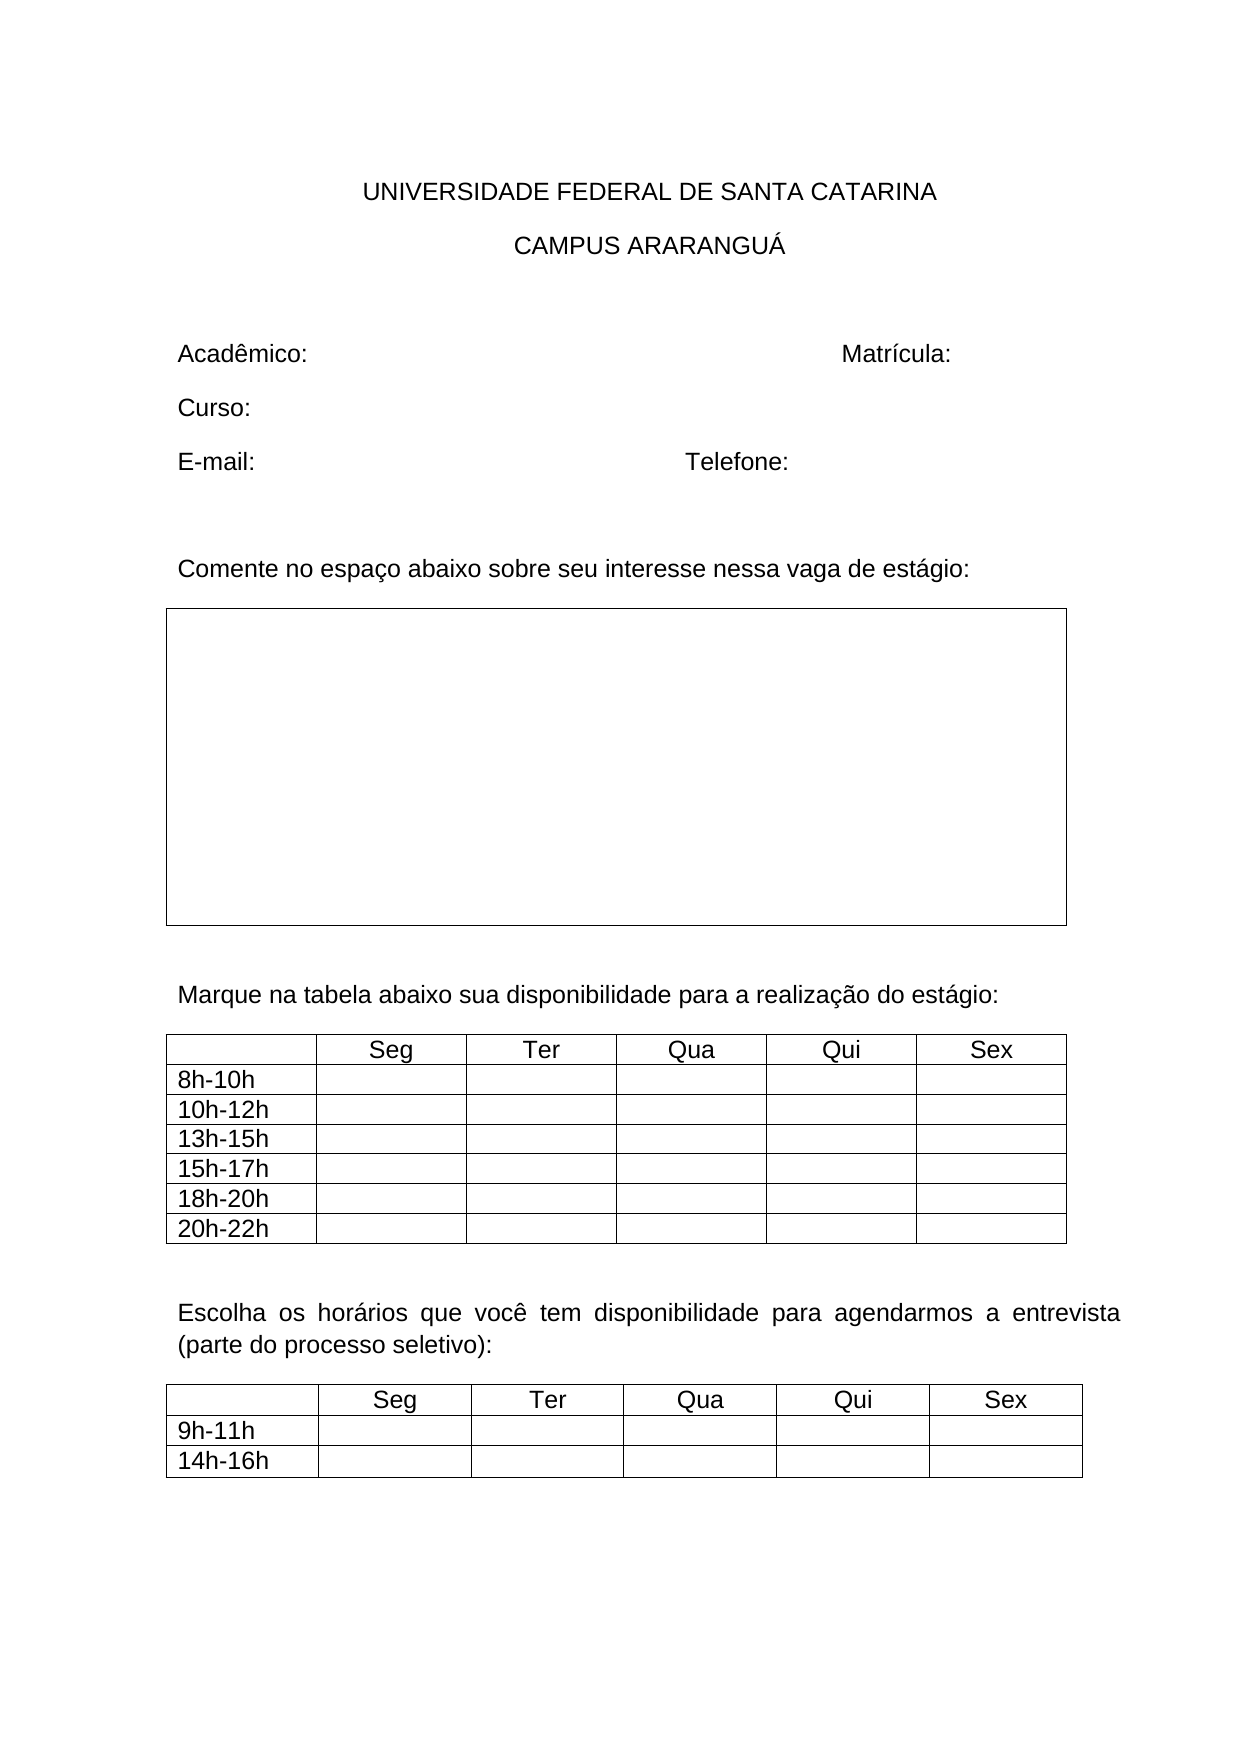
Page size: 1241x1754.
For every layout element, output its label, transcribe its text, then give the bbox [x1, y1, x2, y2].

table_cell [617, 1154, 766, 1183]
text E-mail: Telefone: [177, 446, 1122, 475]
text Comente no espaço abaixo sobre seu interesse nessa vaga de estágio: [177, 554, 1122, 583]
text Curso: [177, 393, 1122, 421]
table_cell [617, 1184, 766, 1213]
table_header Ter [467, 1035, 616, 1064]
text UNIVERSIDADE FEDERAL DE SANTA CATARINA [177, 177, 1122, 206]
table_cell 18h-20h [167, 1184, 316, 1213]
table_header Ter [472, 1385, 623, 1415]
text Escolha os horários que você tem disponibilidade para agendarmos a entrevista (parte do processo seletivo): [177, 1297, 1122, 1359]
table_cell [624, 1416, 776, 1445]
table_cell [317, 1125, 466, 1153]
table_cell [767, 1184, 916, 1213]
table_cell 14h-16h [167, 1446, 318, 1477]
table_header Qua [624, 1385, 776, 1415]
text Acadêmico: Matrícula: [177, 339, 1122, 367]
table_cell [317, 1184, 466, 1213]
table_cell [917, 1095, 1066, 1123]
table_cell [467, 1095, 616, 1123]
table_cell [617, 1095, 766, 1123]
table_cell [467, 1154, 616, 1183]
table_cell 9h-11h [167, 1416, 318, 1445]
table_cell [317, 1095, 466, 1123]
table_cell [930, 1446, 1082, 1477]
table_cell [467, 1184, 616, 1213]
table_cell [472, 1416, 623, 1445]
table_cell 15h-17h [167, 1154, 316, 1183]
table_cell [767, 1125, 916, 1153]
table_cell [767, 1065, 916, 1094]
table_cell [777, 1446, 929, 1477]
text Marque na tabela abaixo sua disponibilidade para a realização do estágio: [177, 980, 1122, 1009]
table_cell [467, 1125, 616, 1153]
table_cell [467, 1214, 616, 1243]
table_header Qua [617, 1035, 766, 1064]
text CAMPUS ARARANGUÁ [177, 231, 1122, 260]
table_cell [777, 1416, 929, 1445]
table_cell [617, 1065, 766, 1094]
table_cell [917, 1125, 1066, 1153]
table_cell 10h-12h [167, 1095, 316, 1123]
table_cell [917, 1154, 1066, 1183]
table_cell [472, 1446, 623, 1477]
table_header Seg [317, 1035, 466, 1064]
table_cell [319, 1446, 471, 1477]
table_cell [617, 1125, 766, 1153]
table_cell [467, 1065, 616, 1094]
table_cell [917, 1184, 1066, 1213]
table_header [167, 609, 1066, 925]
table_cell 13h-15h [167, 1125, 316, 1153]
table_header Qui [777, 1385, 929, 1415]
table_cell [767, 1154, 916, 1183]
table_cell [917, 1214, 1066, 1243]
table_cell [317, 1065, 466, 1094]
table_cell 20h-22h [167, 1214, 316, 1243]
table_cell [617, 1214, 766, 1243]
table_cell [624, 1446, 776, 1477]
table_cell 8h-10h [167, 1065, 316, 1094]
table_cell [317, 1154, 466, 1183]
table_cell [930, 1416, 1082, 1445]
table_cell [317, 1214, 466, 1243]
table_header [167, 1035, 316, 1064]
table_cell [767, 1214, 916, 1243]
table_header Seg [319, 1385, 471, 1415]
table_cell [917, 1065, 1066, 1094]
table_header Sex [930, 1385, 1082, 1415]
table_header Qui [767, 1035, 916, 1064]
table_header Sex [917, 1035, 1066, 1064]
table_cell [319, 1416, 471, 1445]
table_cell [767, 1095, 916, 1123]
table_header [167, 1385, 318, 1415]
